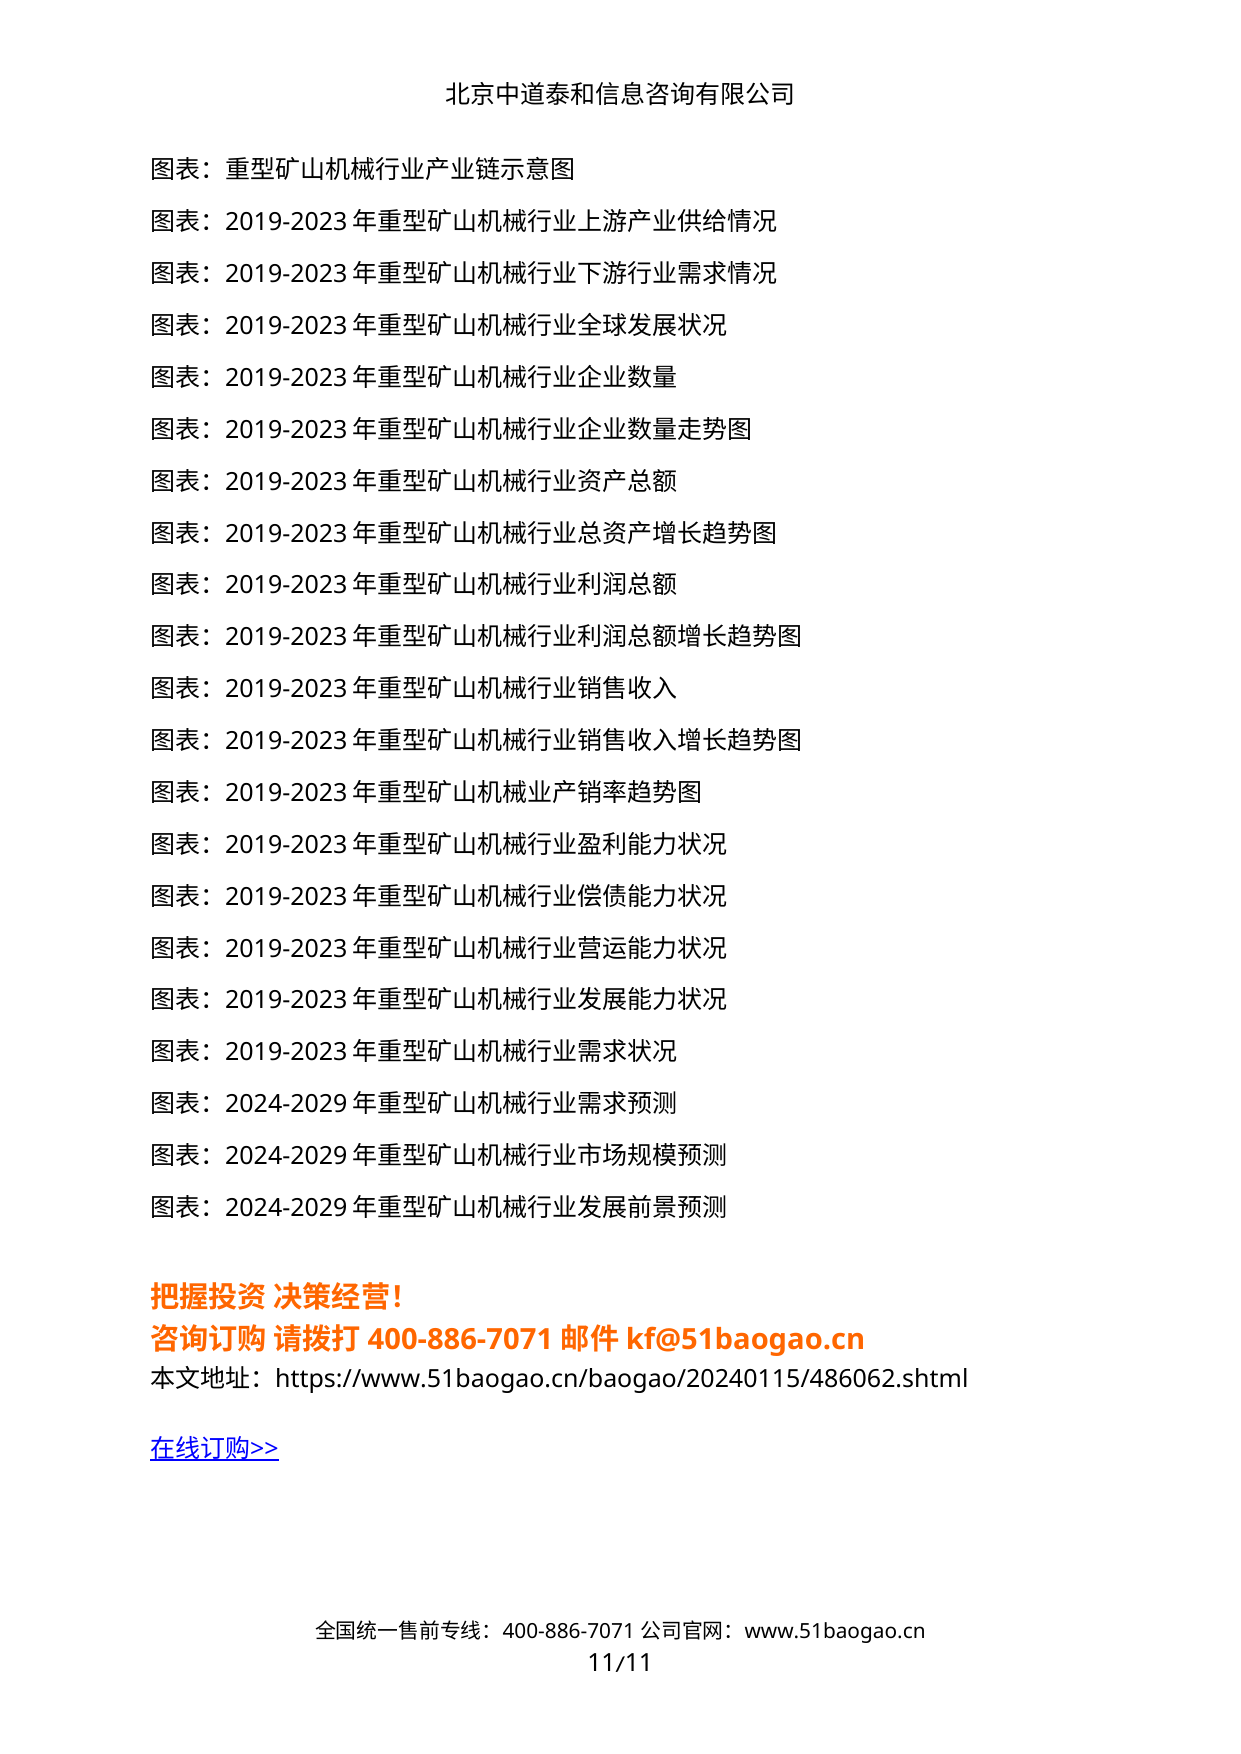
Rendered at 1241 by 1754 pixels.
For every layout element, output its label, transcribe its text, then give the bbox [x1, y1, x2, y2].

text 图表：2019-2023年重型矿山机械行业企业数量 [150, 357, 1090, 394]
text 图表：2019-2023年重型矿山机械行业需求状况 [150, 1032, 1090, 1068]
text 图表：2019-2023年重型矿山机械行业偿债能力状况 [150, 876, 1090, 912]
text 图表：2019-2023年重型矿山机械行业下游行业需求情况 [150, 254, 1090, 290]
text 图表：2024-2029年重型矿山机械行业需求预测 [150, 1084, 1090, 1120]
text 图表：2019-2023年重型矿山机械行业发展能力状况 [150, 980, 1090, 1016]
text 图表：2019-2023年重型矿山机械行业利润总额 [150, 565, 1090, 601]
text 图表：2019-2023年重型矿山机械行业企业数量走势图 [150, 409, 1090, 446]
text 图表：2019-2023年重型矿山机械行业总资产增长趋势图 [150, 513, 1090, 549]
text 把握投资 决策经营！咨询订购 请拨打 400-886-7071 邮件 kf@51baogao.cn本文地址：https://www.51baogao.cn/baogao/20240115/486062.shtml [150, 1239, 1090, 1394]
text 图表：2019-2023年重型矿山机械业产销率趋势图 [150, 772, 1090, 809]
text 在线订购>> [150, 1394, 1090, 1465]
text 图表：2019-2023年重型矿山机械行业销售收入增长趋势图 [150, 721, 1090, 757]
text 图表：2019-2023年重型矿山机械行业盈利能力状况 [150, 824, 1090, 861]
text 图表：2019-2023年重型矿山机械行业全球发展状况 [150, 306, 1090, 342]
text 图表：重型矿山机械行业产业链示意图 [150, 150, 1090, 186]
text 图表：2019-2023年重型矿山机械行业销售收入 [150, 669, 1090, 705]
text 图表：2019-2023年重型矿山机械行业营运能力状况 [150, 928, 1090, 964]
text 图表：2024-2029年重型矿山机械行业发展前景预测 [150, 1187, 1090, 1224]
text 图表：2024-2029年重型矿山机械行业市场规模预测 [150, 1136, 1090, 1172]
text 图表：2019-2023年重型矿山机械行业资产总额 [150, 461, 1090, 497]
text 图表：2019-2023年重型矿山机械行业利润总额增长趋势图 [150, 617, 1090, 653]
text 图表：2019-2023年重型矿山机械行业上游产业供给情况 [150, 202, 1090, 238]
